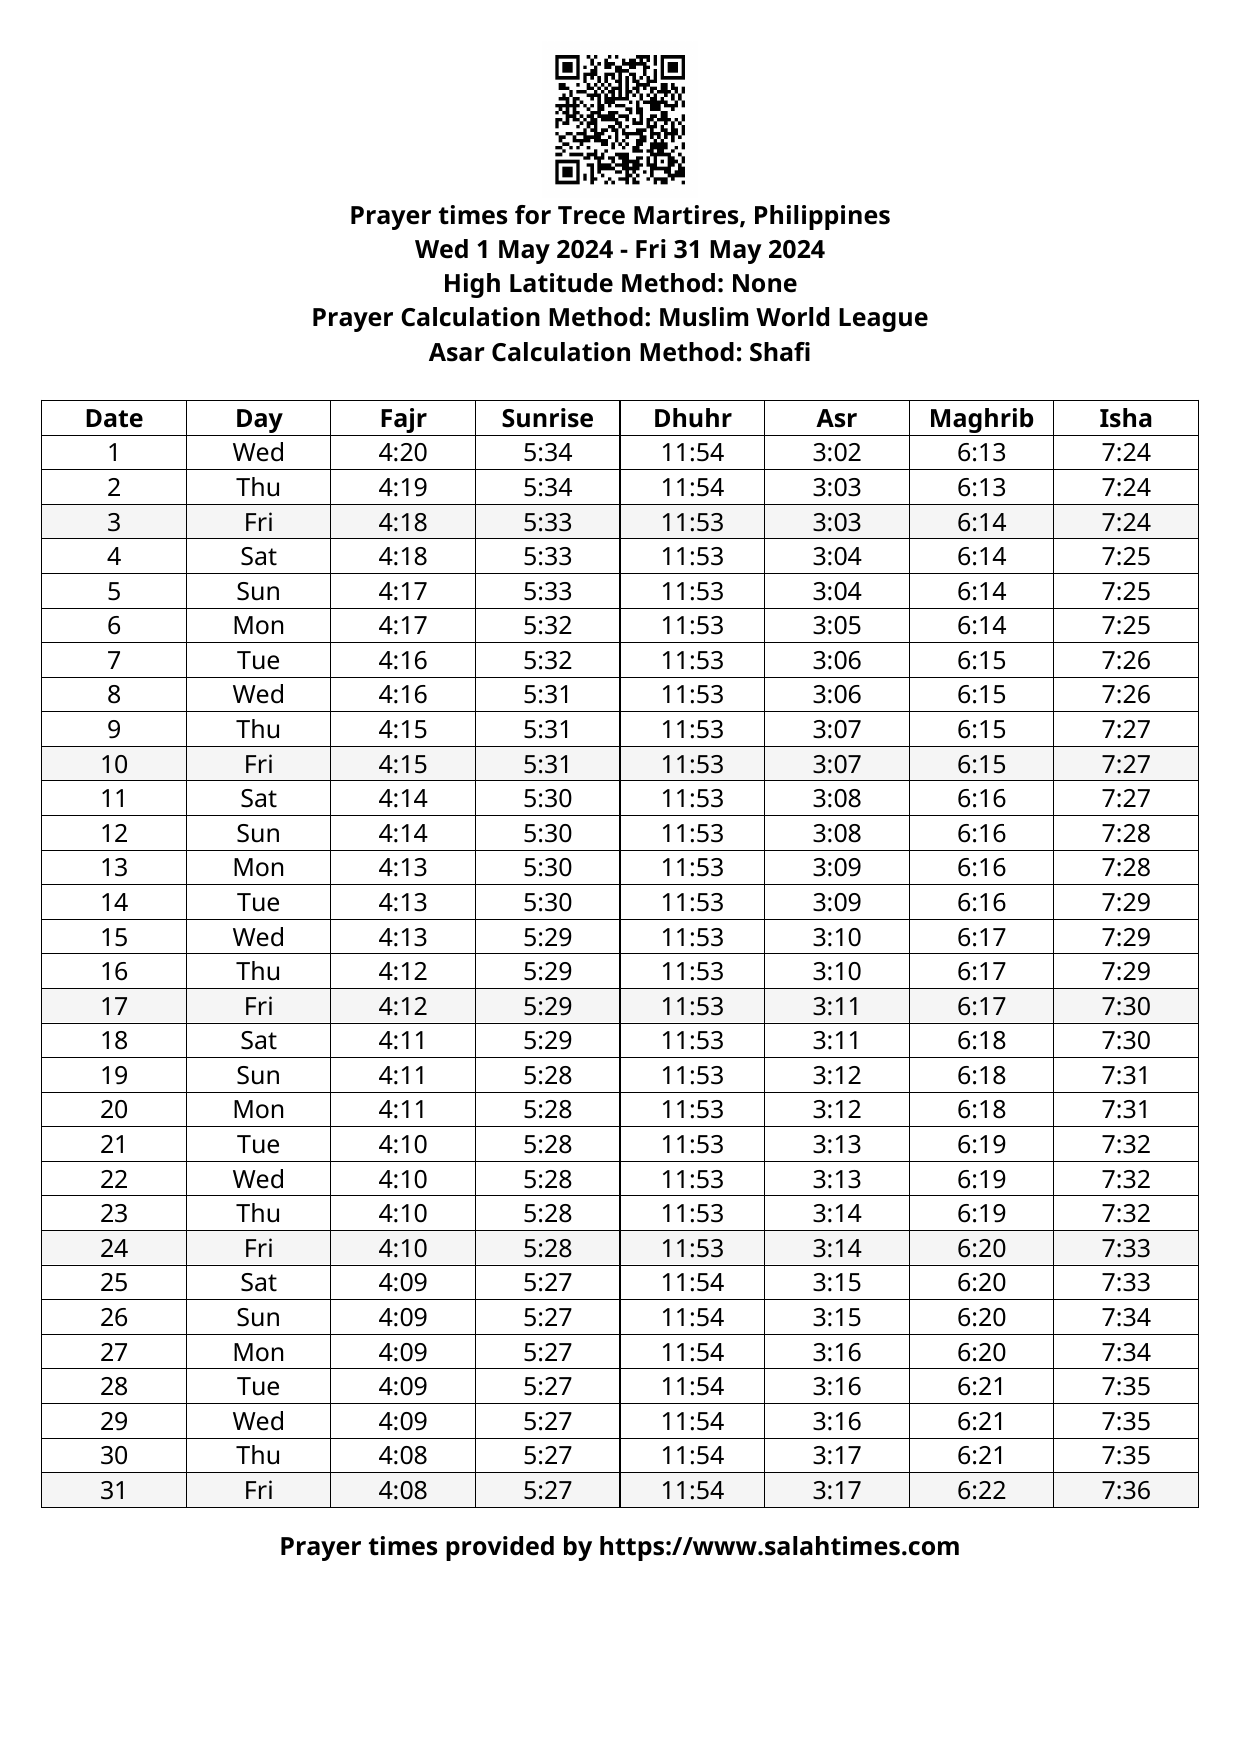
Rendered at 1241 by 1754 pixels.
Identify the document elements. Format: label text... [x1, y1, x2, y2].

table_cell Sun [187, 816, 330, 849]
table_cell 11:53 [621, 712, 764, 746]
table_cell 11:53 [621, 885, 764, 919]
table_cell 7:35 [1054, 1439, 1198, 1472]
text Prayer Calculation Method: Muslim World League [42, 300, 1198, 334]
table_cell Wed [187, 436, 330, 469]
table_cell 11:53 [621, 781, 764, 815]
table_cell 6:14 [910, 574, 1053, 607]
table_cell 27 [42, 1335, 186, 1368]
text Prayer times provided by https://www.salahtimes.com [42, 1528, 1198, 1563]
table_cell 18 [42, 1024, 186, 1057]
table_cell 7:33 [1054, 1266, 1198, 1299]
table_cell 5:27 [476, 1335, 619, 1368]
table_cell 6:15 [910, 643, 1053, 677]
table_cell 4:09 [331, 1404, 475, 1437]
table_cell 6:20 [910, 1300, 1053, 1334]
table_cell 5:28 [476, 1231, 619, 1264]
table_cell 4:15 [331, 747, 475, 780]
table_cell 4:18 [331, 505, 475, 538]
table_cell 11 [42, 781, 186, 815]
table_cell 13 [42, 851, 186, 884]
table_cell 6:21 [910, 1404, 1053, 1437]
table_cell 4:09 [331, 1369, 475, 1403]
table_cell 5:27 [476, 1369, 619, 1403]
table_cell 6:15 [910, 747, 1053, 780]
table_header Maghrib [910, 401, 1053, 434]
table_cell 11:53 [621, 643, 764, 677]
table_cell 3:13 [765, 1162, 909, 1195]
table_cell 3:11 [765, 1024, 909, 1057]
table_cell 11:53 [621, 1196, 764, 1230]
table_header Fajr [331, 401, 475, 434]
table_cell 4:13 [331, 920, 475, 953]
table_cell 4:17 [331, 609, 475, 642]
table_cell 5 [42, 574, 186, 607]
table_cell 29 [42, 1404, 186, 1437]
table_cell 7:34 [1054, 1300, 1198, 1334]
table_cell 16 [42, 954, 186, 988]
table_cell 6 [42, 609, 186, 642]
table_cell Wed [187, 1404, 330, 1437]
table_cell 1 [42, 436, 186, 469]
table_cell 31 [42, 1473, 186, 1507]
table_cell 3:05 [765, 609, 909, 642]
table_cell 3:17 [765, 1439, 909, 1472]
table_cell 6:14 [910, 539, 1053, 573]
table_cell 6:16 [910, 816, 1053, 849]
table_cell 5:29 [476, 1024, 619, 1057]
table_cell 6:16 [910, 781, 1053, 815]
table_cell Fri [187, 1231, 330, 1264]
table_cell 11:53 [621, 574, 764, 607]
table_cell 5:28 [476, 1162, 619, 1195]
table_cell 5:30 [476, 885, 619, 919]
table_cell 6:19 [910, 1127, 1053, 1161]
table_cell 3:10 [765, 920, 909, 953]
table_cell 4:08 [331, 1473, 475, 1507]
table_cell 11:53 [621, 505, 764, 538]
table_cell 11:54 [621, 436, 764, 469]
table_cell 19 [42, 1058, 186, 1092]
table_cell 20 [42, 1093, 186, 1126]
table_cell 11:53 [621, 816, 764, 849]
table_cell Fri [187, 989, 330, 1022]
table_cell 30 [42, 1439, 186, 1472]
table_cell Tue [187, 885, 330, 919]
table_cell 7:30 [1054, 989, 1198, 1022]
table_cell 10 [42, 747, 186, 780]
table_cell 3:16 [765, 1335, 909, 1368]
table_cell 7:32 [1054, 1196, 1198, 1230]
table_cell 3:07 [765, 747, 909, 780]
table_cell 6:15 [910, 678, 1053, 711]
table_cell 11:53 [621, 920, 764, 953]
table_cell 3:12 [765, 1093, 909, 1126]
table_cell 11:53 [621, 747, 764, 780]
table_cell 5:33 [476, 574, 619, 607]
table_header Asr [765, 401, 909, 434]
table_cell 4:09 [331, 1300, 475, 1334]
table_cell 3:17 [765, 1473, 909, 1507]
table_cell 11:53 [621, 1127, 764, 1161]
table_cell 6:14 [910, 609, 1053, 642]
table_cell 3:16 [765, 1369, 909, 1403]
table_cell 7:27 [1054, 781, 1198, 815]
table_cell 6:14 [910, 505, 1053, 538]
table_cell 15 [42, 920, 186, 953]
table_cell Sun [187, 574, 330, 607]
table_cell 23 [42, 1196, 186, 1230]
table_cell 4:09 [331, 1335, 475, 1368]
table_cell 7:25 [1054, 539, 1198, 573]
table_cell 6:18 [910, 1024, 1053, 1057]
table_cell 5:33 [476, 505, 619, 538]
table_cell 3:09 [765, 885, 909, 919]
table_cell 5:27 [476, 1404, 619, 1437]
table_cell 5:30 [476, 816, 619, 849]
table_cell 5:31 [476, 747, 619, 780]
table_cell 28 [42, 1369, 186, 1403]
table_cell 7:27 [1054, 712, 1198, 746]
table_cell 6:16 [910, 851, 1053, 884]
table_cell Wed [187, 920, 330, 953]
table_cell 5:34 [476, 436, 619, 469]
table_cell 5:32 [476, 643, 619, 677]
table_cell 5:30 [476, 781, 619, 815]
table_cell 5:28 [476, 1058, 619, 1092]
text Asar Calculation Method: Shafi [42, 334, 1198, 368]
table_cell 5:29 [476, 989, 619, 1022]
table_cell 3:12 [765, 1058, 909, 1092]
table_cell 7:25 [1054, 574, 1198, 607]
table_header Date [42, 401, 186, 434]
table_cell 7:26 [1054, 678, 1198, 711]
table_cell 3:10 [765, 954, 909, 988]
table_cell Wed [187, 1162, 330, 1195]
table_cell 11:54 [621, 1335, 764, 1368]
table_cell Mon [187, 851, 330, 884]
table_cell 3:08 [765, 816, 909, 849]
table_cell 5:28 [476, 1196, 619, 1230]
table_cell 4:15 [331, 712, 475, 746]
table_cell 6:13 [910, 470, 1053, 504]
table_cell 12 [42, 816, 186, 849]
table_cell Thu [187, 470, 330, 504]
table_cell 3:16 [765, 1404, 909, 1437]
table_cell 5:27 [476, 1473, 619, 1507]
table_cell 7:35 [1054, 1369, 1198, 1403]
text Wed 1 May 2024 - Fri 31 May 2024 [42, 232, 1198, 266]
table_cell 4:10 [331, 1127, 475, 1161]
table_cell 4:13 [331, 851, 475, 884]
table_cell 4:14 [331, 781, 475, 815]
table_cell Fri [187, 1473, 330, 1507]
table_cell 6:20 [910, 1335, 1053, 1368]
table_cell 7:34 [1054, 1335, 1198, 1368]
table_cell Sat [187, 1024, 330, 1057]
table_cell Tue [187, 643, 330, 677]
table_cell 4:19 [331, 470, 475, 504]
table_cell 11:53 [621, 989, 764, 1022]
table_cell Mon [187, 1335, 330, 1368]
table_cell 6:21 [910, 1439, 1053, 1472]
table_cell 6:20 [910, 1266, 1053, 1299]
table_cell 11:53 [621, 539, 764, 573]
table_cell 4:12 [331, 954, 475, 988]
table_cell 7:29 [1054, 920, 1198, 953]
table_cell 3:07 [765, 712, 909, 746]
table_cell 3:15 [765, 1300, 909, 1334]
table_cell 7:24 [1054, 436, 1198, 469]
table_cell 5:28 [476, 1127, 619, 1161]
table_header Isha [1054, 401, 1198, 434]
table_cell Thu [187, 954, 330, 988]
table_cell 5:28 [476, 1093, 619, 1126]
table_cell 6:18 [910, 1058, 1053, 1092]
table_cell 4:10 [331, 1231, 475, 1264]
table_cell 11:53 [621, 609, 764, 642]
table_cell 6:21 [910, 1369, 1053, 1403]
table_cell 11:53 [621, 1162, 764, 1195]
table_cell 7:25 [1054, 609, 1198, 642]
table_cell 4:11 [331, 1093, 475, 1126]
table_cell 5:29 [476, 920, 619, 953]
table_cell 3:09 [765, 851, 909, 884]
table_cell Sat [187, 1266, 330, 1299]
table_cell 7:28 [1054, 851, 1198, 884]
table_cell 25 [42, 1266, 186, 1299]
table_cell 11:53 [621, 954, 764, 988]
table_cell 3:04 [765, 539, 909, 573]
table_cell 3:08 [765, 781, 909, 815]
table_cell 6:19 [910, 1162, 1053, 1195]
table_cell 11:54 [621, 1404, 764, 1437]
table_cell 3:06 [765, 678, 909, 711]
table_cell 6:17 [910, 920, 1053, 953]
table_cell 4:16 [331, 643, 475, 677]
table_cell 3:06 [765, 643, 909, 677]
text Prayer times for Trece Martires, Philippines [42, 198, 1198, 232]
table_cell 4:14 [331, 816, 475, 849]
table_cell 3:11 [765, 989, 909, 1022]
table_cell 7:31 [1054, 1093, 1198, 1126]
table_cell 6:17 [910, 954, 1053, 988]
table_cell 5:27 [476, 1266, 619, 1299]
table_cell 4:08 [331, 1439, 475, 1472]
table_cell 7:29 [1054, 885, 1198, 919]
table_cell 3:04 [765, 574, 909, 607]
table_cell 14 [42, 885, 186, 919]
table_cell 7:27 [1054, 747, 1198, 780]
table_cell 11:53 [621, 851, 764, 884]
table_cell 3:02 [765, 436, 909, 469]
table_cell Tue [187, 1369, 330, 1403]
table_cell 4:13 [331, 885, 475, 919]
table_cell 7:28 [1054, 816, 1198, 849]
table_cell 5:31 [476, 678, 619, 711]
table_cell Sat [187, 539, 330, 573]
table_cell 4:12 [331, 989, 475, 1022]
table_cell 4:11 [331, 1058, 475, 1092]
table_cell 11:53 [621, 678, 764, 711]
picture [542, 41, 699, 198]
table_cell 3:03 [765, 505, 909, 538]
table_cell 3:03 [765, 470, 909, 504]
table_cell Mon [187, 1093, 330, 1126]
table_cell 22 [42, 1162, 186, 1195]
table_cell 5:31 [476, 712, 619, 746]
table_cell 4:16 [331, 678, 475, 711]
table_cell 4:17 [331, 574, 475, 607]
table_cell Thu [187, 1196, 330, 1230]
table_cell 3:13 [765, 1127, 909, 1161]
table_cell 7:24 [1054, 505, 1198, 538]
table_cell 11:54 [621, 1439, 764, 1472]
table_cell 7:36 [1054, 1473, 1198, 1507]
table_cell Sat [187, 781, 330, 815]
table_cell 7 [42, 643, 186, 677]
table_cell Mon [187, 609, 330, 642]
table_cell 7:35 [1054, 1404, 1198, 1437]
table_cell 8 [42, 678, 186, 711]
table_header Day [187, 401, 330, 434]
table_cell 3:15 [765, 1266, 909, 1299]
table_cell 9 [42, 712, 186, 746]
table_cell 3:14 [765, 1231, 909, 1264]
table_cell 4 [42, 539, 186, 573]
table_cell 6:15 [910, 712, 1053, 746]
table_cell 11:54 [621, 1473, 764, 1507]
table_cell 11:53 [621, 1058, 764, 1092]
table_cell Fri [187, 505, 330, 538]
table_cell 4:18 [331, 539, 475, 573]
table_cell 6:13 [910, 436, 1053, 469]
table_cell 5:32 [476, 609, 619, 642]
table_cell 17 [42, 989, 186, 1022]
table_cell 7:26 [1054, 643, 1198, 677]
table_cell 26 [42, 1300, 186, 1334]
table_cell 6:19 [910, 1196, 1053, 1230]
table_cell 7:29 [1054, 954, 1198, 988]
table_cell 5:27 [476, 1439, 619, 1472]
table_cell 5:33 [476, 539, 619, 573]
table_cell 11:54 [621, 1266, 764, 1299]
table_cell Thu [187, 712, 330, 746]
table_cell 2 [42, 470, 186, 504]
table_cell 6:20 [910, 1231, 1053, 1264]
table_cell 6:18 [910, 1093, 1053, 1126]
table_cell 5:29 [476, 954, 619, 988]
table_cell Sun [187, 1300, 330, 1334]
table_cell 11:53 [621, 1093, 764, 1126]
table_cell 11:54 [621, 1300, 764, 1334]
table_cell 4:10 [331, 1162, 475, 1195]
table_header Sunrise [476, 401, 619, 434]
table_cell 11:53 [621, 1024, 764, 1057]
table_cell 3 [42, 505, 186, 538]
table_cell Tue [187, 1127, 330, 1161]
table_cell 7:24 [1054, 470, 1198, 504]
table_cell 7:33 [1054, 1231, 1198, 1264]
table_cell 7:31 [1054, 1058, 1198, 1092]
table_cell Fri [187, 747, 330, 780]
table_cell 7:32 [1054, 1162, 1198, 1195]
table_cell 6:16 [910, 885, 1053, 919]
table_cell Sun [187, 1058, 330, 1092]
table_cell 6:17 [910, 989, 1053, 1022]
text High Latitude Method: None [42, 266, 1198, 300]
table_cell Wed [187, 678, 330, 711]
table_cell 11:53 [621, 1231, 764, 1264]
table_cell 7:32 [1054, 1127, 1198, 1161]
table_cell 11:54 [621, 470, 764, 504]
table_cell 21 [42, 1127, 186, 1161]
table_cell 24 [42, 1231, 186, 1264]
table_cell 3:14 [765, 1196, 909, 1230]
table_header Dhuhr [621, 401, 764, 434]
table_cell 6:22 [910, 1473, 1053, 1507]
table_cell 5:27 [476, 1300, 619, 1334]
table_cell 4:10 [331, 1196, 475, 1230]
table_cell Thu [187, 1439, 330, 1472]
table_cell 11:54 [621, 1369, 764, 1403]
table_cell 5:34 [476, 470, 619, 504]
table_cell 7:30 [1054, 1024, 1198, 1057]
table_cell 4:20 [331, 436, 475, 469]
table_cell 4:11 [331, 1024, 475, 1057]
table_cell 5:30 [476, 851, 619, 884]
table_cell 4:09 [331, 1266, 475, 1299]
